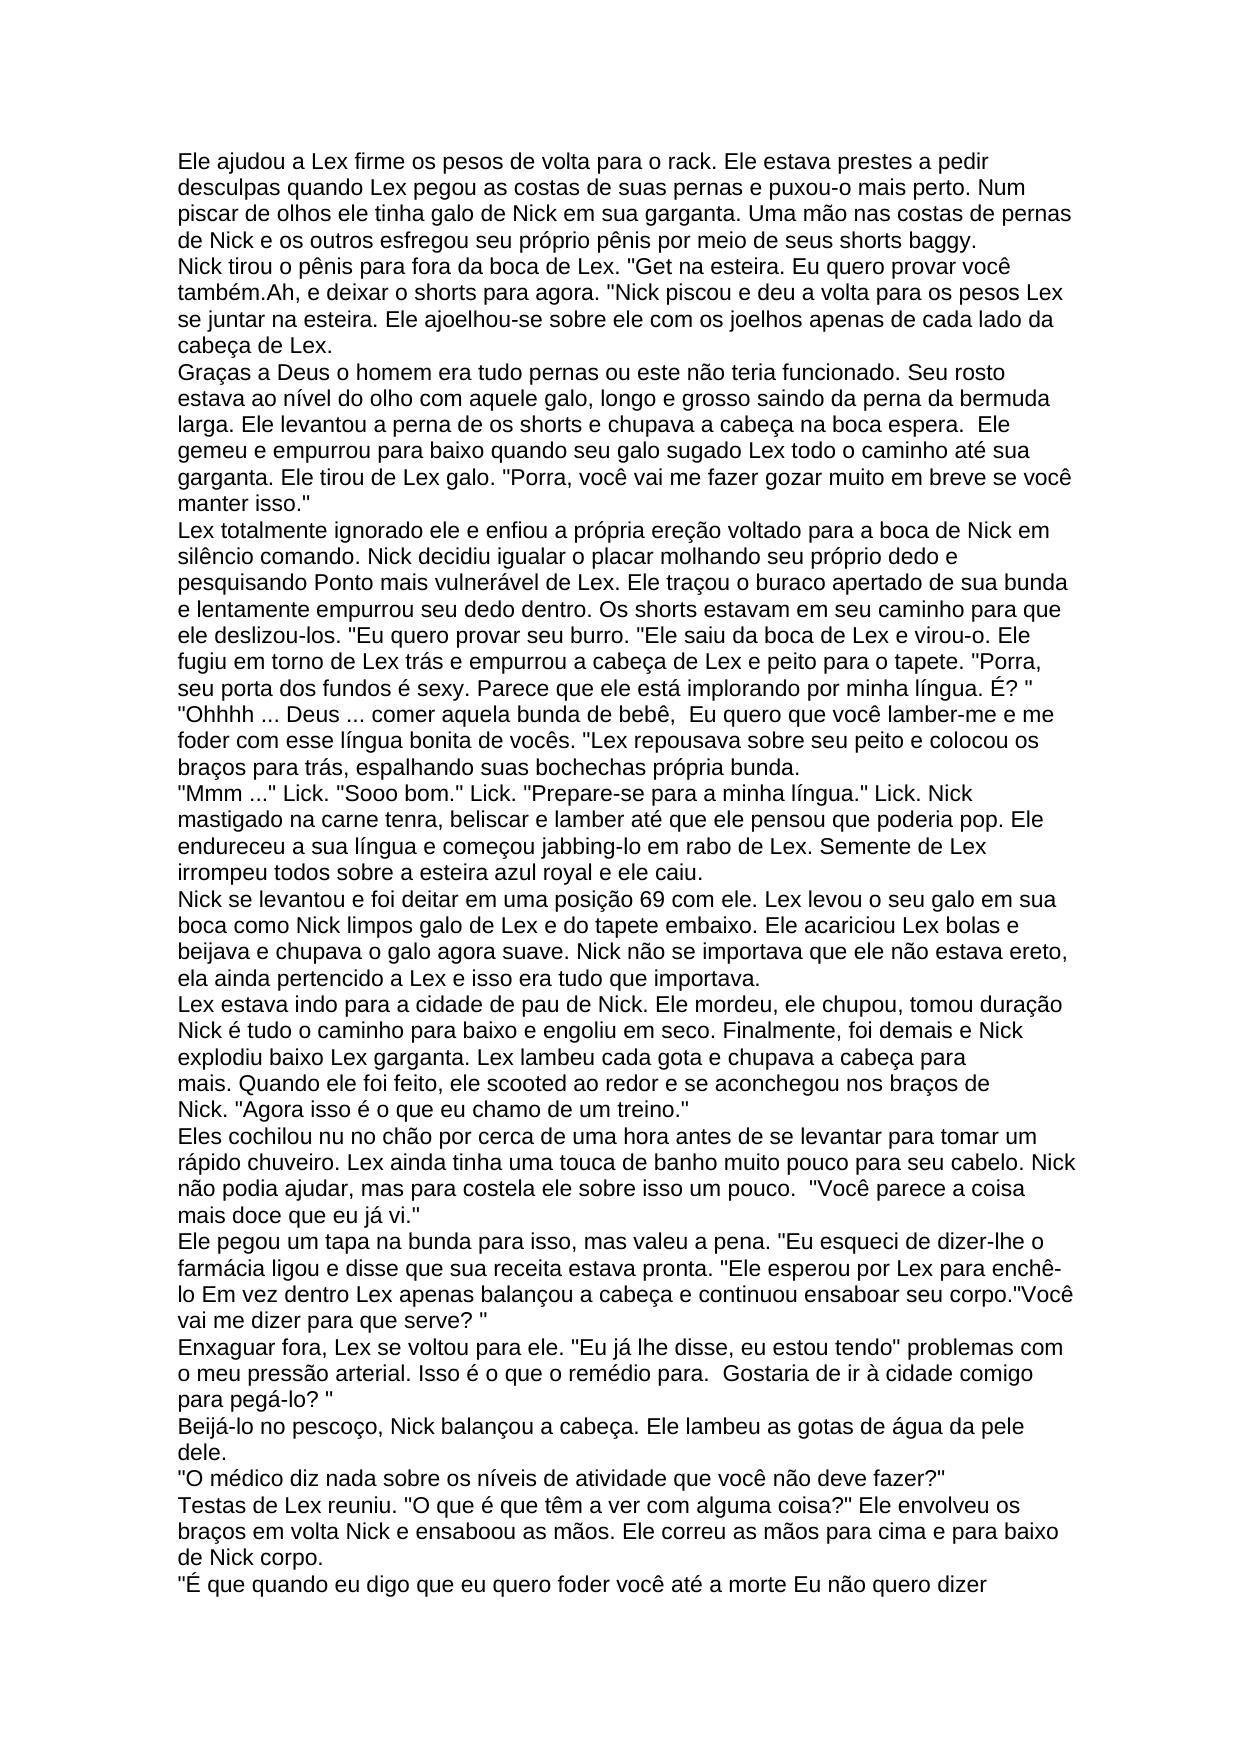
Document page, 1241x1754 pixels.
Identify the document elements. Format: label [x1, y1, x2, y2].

text [177, 148, 1078, 1597]
